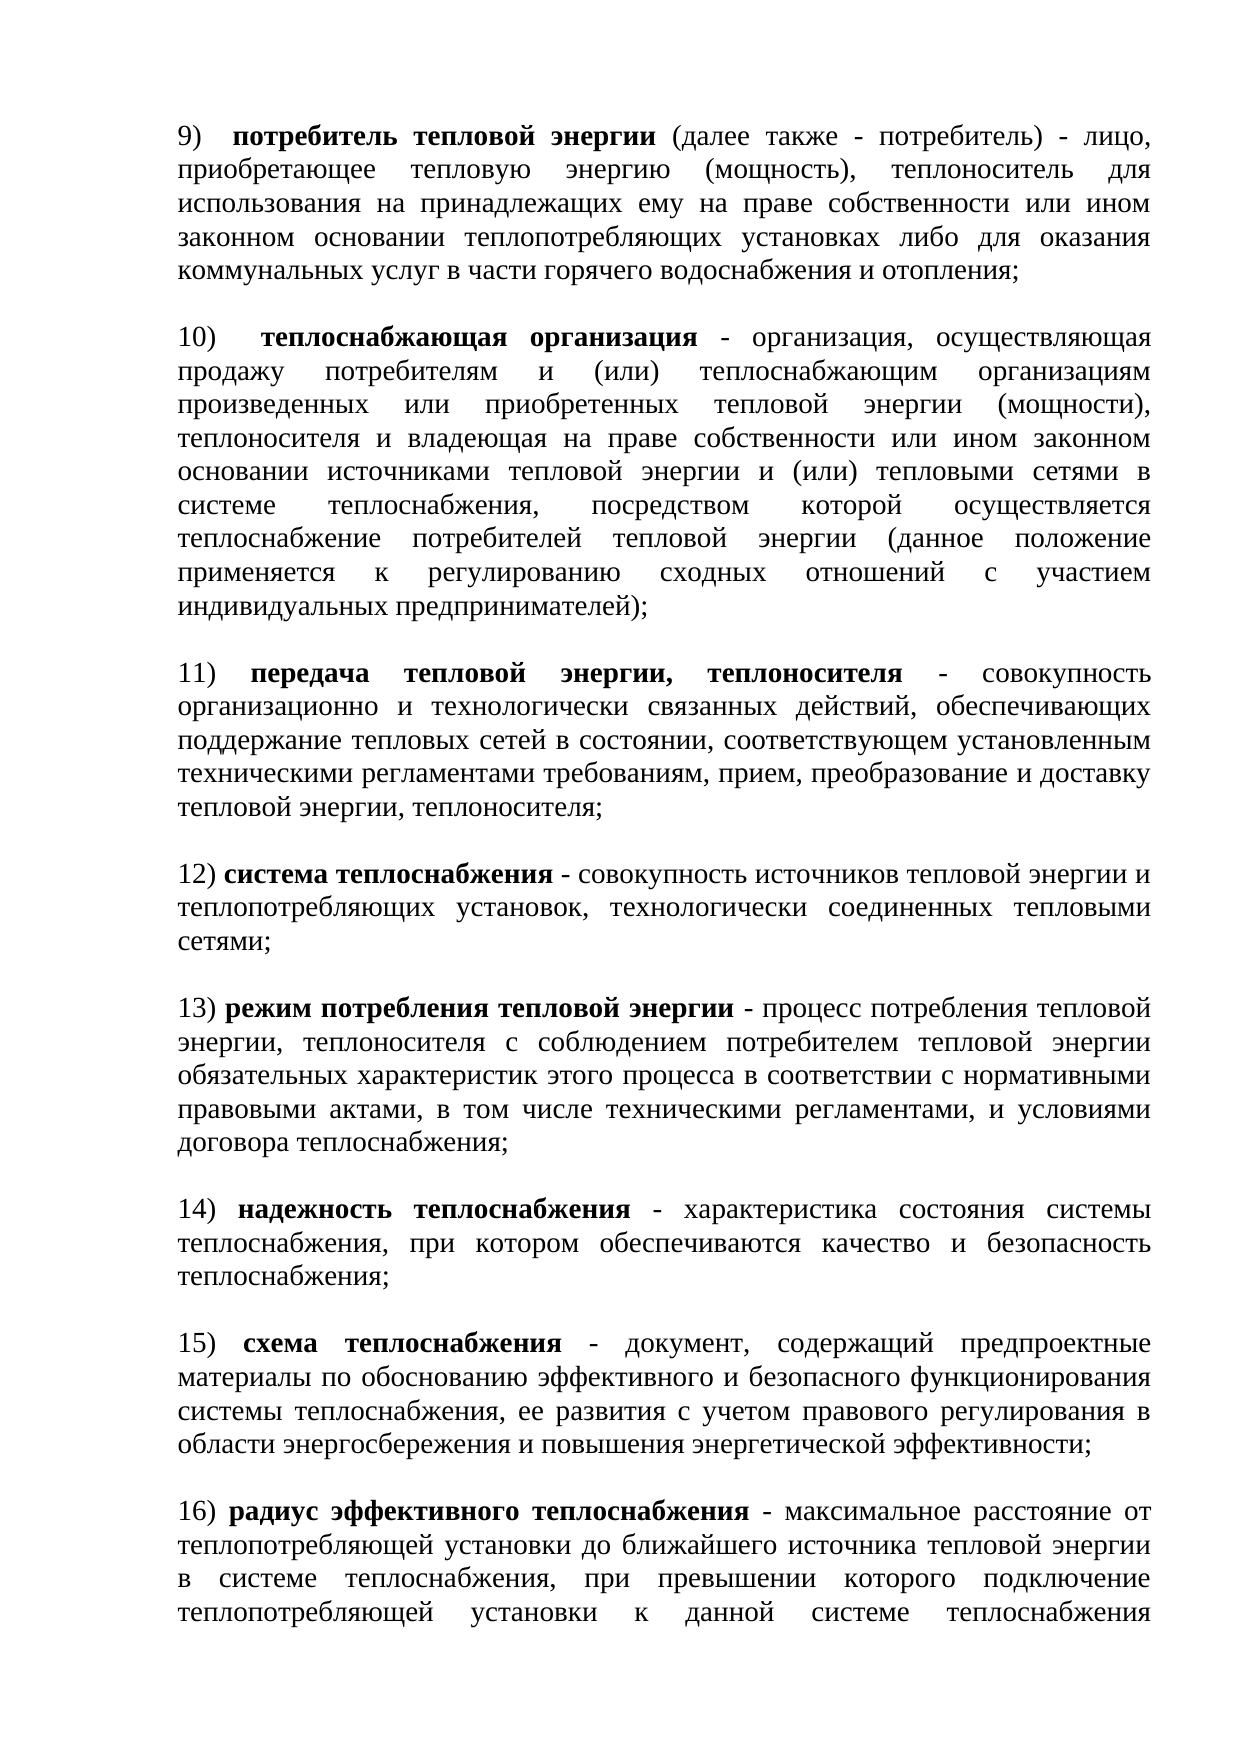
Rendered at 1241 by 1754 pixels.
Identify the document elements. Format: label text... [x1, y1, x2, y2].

text 12) система теплоснабжения - совокупность источников тепловой энергии и теплопотребляющих установок, технологически соединенных тепловыми сетями; [177, 856, 1152, 957]
text 15) схема теплоснабжения - документ, содержащий предпроектные материалы по обоснованию эффективного и безопасного функционирования системы теплоснабжения, ее развития с учетом правового регулирования в области энергосбережения и повышения энергетической эффективности; [177, 1326, 1152, 1460]
text 14) надежность теплоснабжения - характеристика состояния системы теплоснабжения, при котором обеспечиваются качество и безопасность теплоснабжения; [177, 1191, 1152, 1292]
text 11) передача тепловой энергии, теплоносителя - совокупность организационно и технологически связанных действий, обеспечивающих поддержание тепловых сетей в состоянии, соответствующем установленным техническими регламентами требованиям, прием, преобразование и доставку тепловой энергии, теплоносителя; [177, 655, 1152, 822]
text 9) потребитель тепловой энергии (далее также - потребитель) - лицо, приобретающее тепловую энергию (мощность), теплоноситель для использования на принадлежащих ему на праве собственности или ином законном основании теплопотребляющих установках либо для оказания коммунальных услуг в части горячего водоснабжения и отопления; [177, 118, 1152, 286]
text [177, 1493, 1152, 1627]
text 13) режим потребления тепловой энергии - процесс потребления тепловой энергии, теплоносителя с соблюдением потребителем тепловой энергии обязательных характеристик этого процесса в соответствии с нормативными правовыми актами, в том числе техническими регламентами, и условиями договора теплоснабжения; [177, 990, 1152, 1158]
text 10) теплоснабжающая организация - организация, осуществляющая продажу потребителям и (или) теплоснабжающим организациям произведенных или приобретенных тепловой энергии (мощности), теплоносителя и владеющая на праве собственности или ином законном основании источниками тепловой энергии и (или) тепловыми сетями в системе теплоснабжения, посредством которой осуществляется теплоснабжение потребителей тепловой энергии (данное положение применяется к регулированию сходных отношений с участием индивидуальных предпринимателей); [177, 319, 1152, 621]
